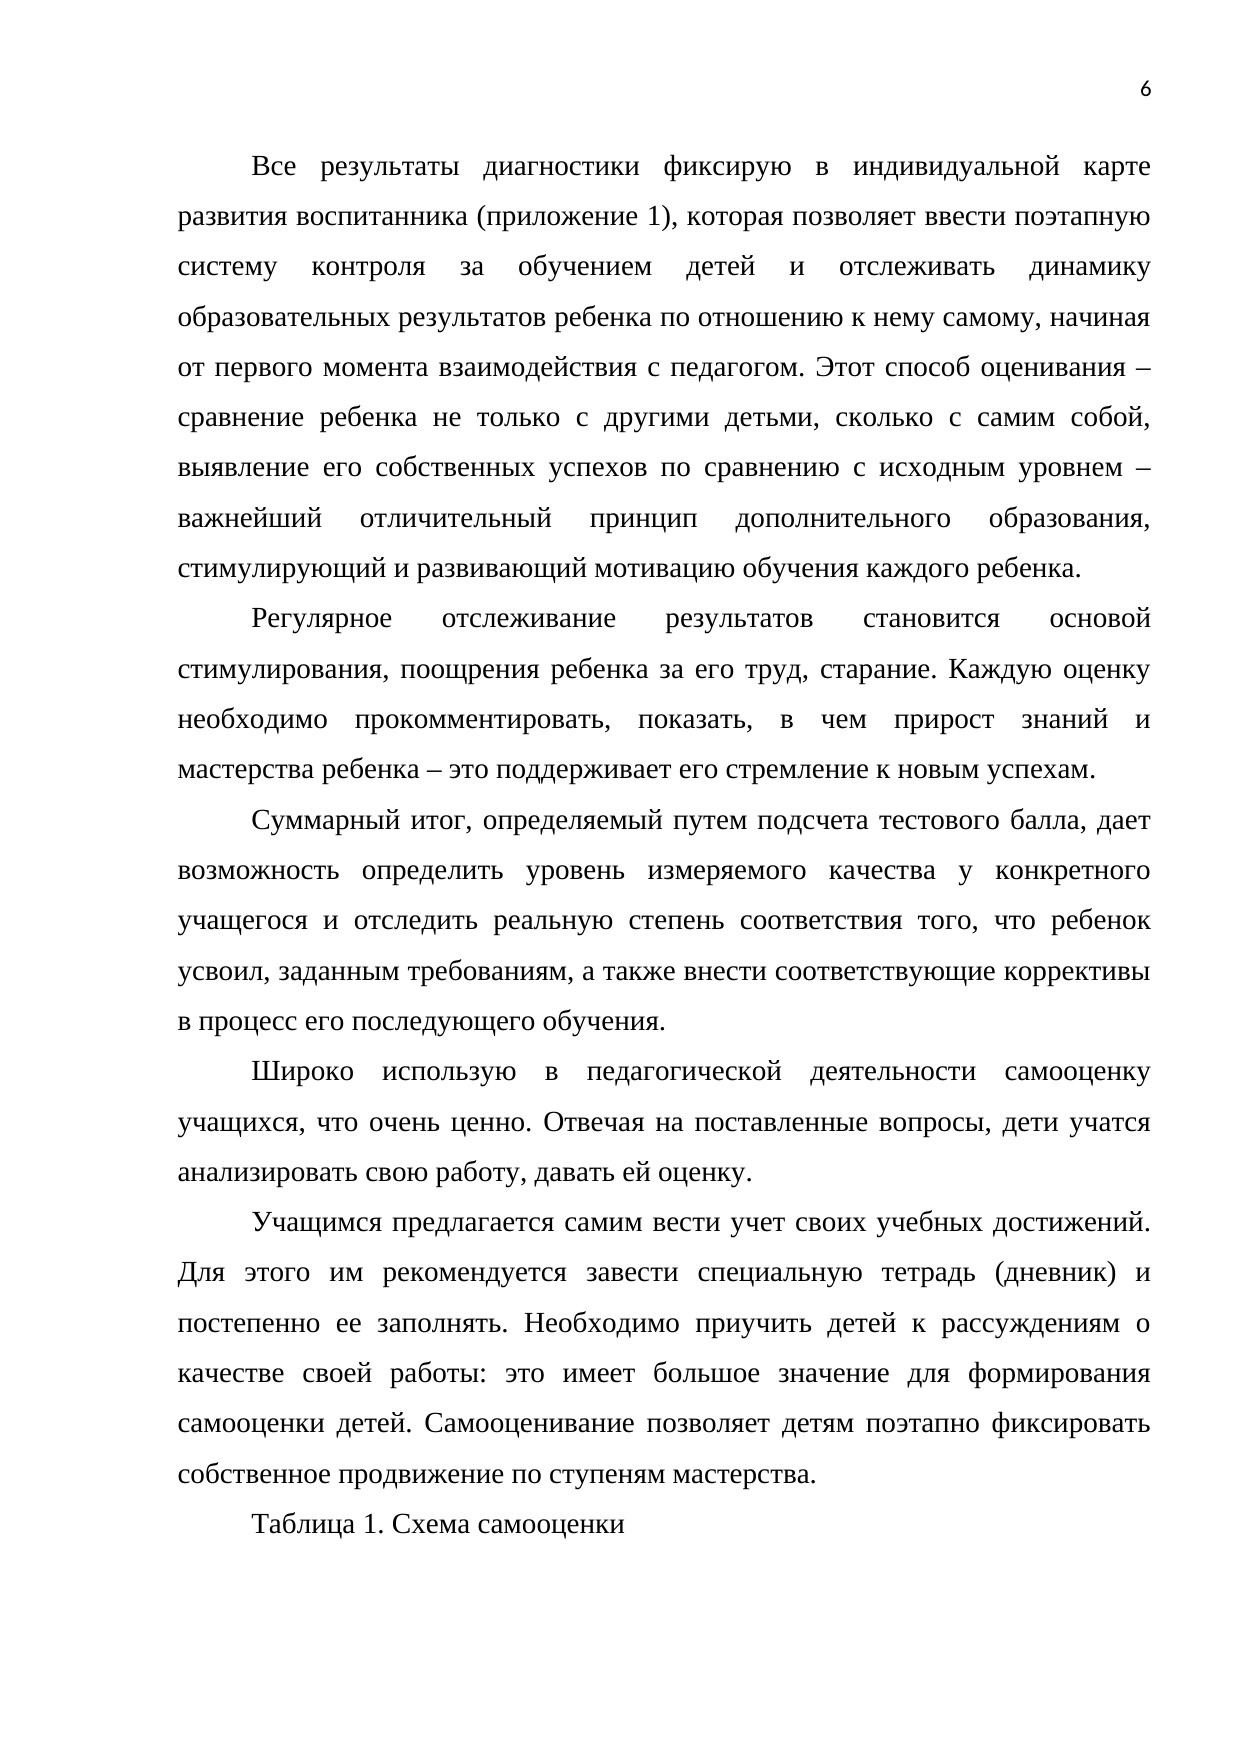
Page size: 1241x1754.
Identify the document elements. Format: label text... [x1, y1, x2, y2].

text Все результаты диагностики фиксирую в индивидуальной карте развития воспитанника (приложение 1), которая позволяет ввести поэтапную систему контроля за обучением детей и отслеживать динамику образовательных результатов ребенка по отношению к нему самому, начиная от первого момента взаимодействия с педагогом. Этот способ оценивания – сравнение ребенка не только с другими детьми, сколько с самим собой, выявление его собственных успехов по сравнению с исходным уровнем – важнейший отличительный принцип дополнительного образования, стимулирующий и развивающий мотивацию обучения каждого ребенка. [177, 148, 1152, 584]
text Таблица 1. Схема самооценки [177, 1506, 1152, 1540]
text Регулярное отслеживание результатов становится основой стимулирования, поощрения ребенка за его труд, старание. Каждую оценку необходимо прокомментировать, показать, в чем прирост знаний и мастерства ребенка – это поддерживает его стремление к новым успехам. [177, 601, 1152, 785]
text Учащимся предлагается самим вести учет своих учебных достижений. Для этого им рекомендуется завести специальную тетрадь (дневник) и постепенно ее заполнять. Необходимо приучить детей к рассуждениям о качестве своей работы: это имеет большое значение для формирования самооценки детей. Самооценивание позволяет детям поэтапно фиксировать собственное продвижение по ступеням мастерства. [177, 1204, 1152, 1489]
text Широко использую в педагогической деятельности самооценку учащихся, что очень ценно. Отвечая на поставленные вопросы, дети учатся анализировать свою работу, давать ей оценку. [177, 1053, 1152, 1187]
text Суммарный итог, определяемый путем подсчета тестового балла, дает возможность определить уровень измеряемого качества у конкретного учащегося и отследить реальную степень соответствия того, что ребенок усвоил, заданным требованиям, а также внести соответствующие коррективы в процесс его последующего обучения. [177, 802, 1152, 1037]
